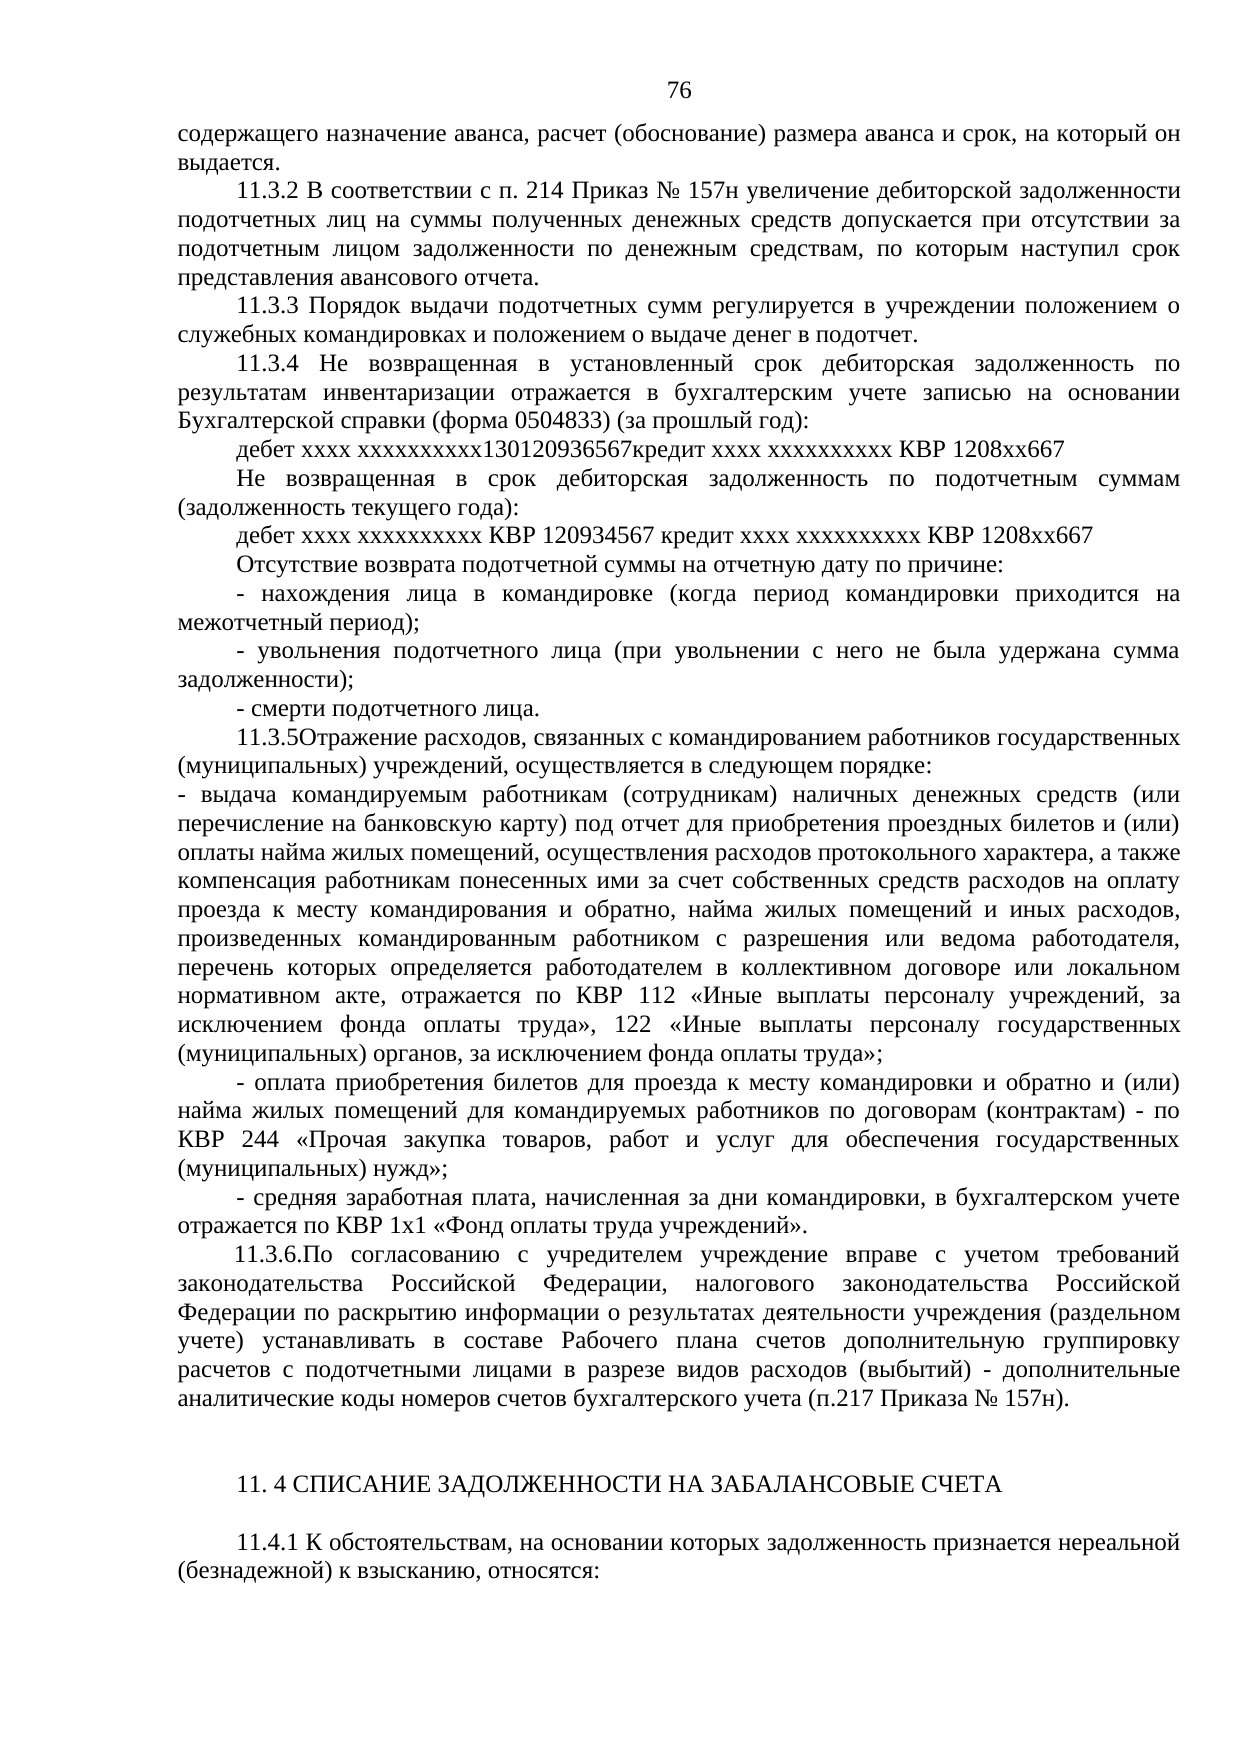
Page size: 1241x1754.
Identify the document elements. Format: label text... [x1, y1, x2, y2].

text 11.4.1 К обстоятельствам, на основании которых задолженность признается нереальной (безнадежной) к взысканию, относятся: [177, 1527, 1181, 1584]
text 11. 4 СПИСАНИЕ ЗАДОЛЖЕННОСТИ НА ЗАБАЛАНСОВЫЕ СЧЕТА [177, 1469, 1181, 1498]
text дебет хххх хххххххххх КВР 120934567 кредит хххх хххххххххх КВР 1208хх667 [177, 521, 1181, 549]
text - выдача командируемым работникам (сотрудникам) наличных денежных средств (или перечисление на банковскую карту) под отчет для приобретения проездных билетов и (или) оплаты найма жилых помещений, осуществления расходов протокольного характера, а также компенсация работникам понесенных ими за счет собственных средств расходов на оплату проезда к месту командирования и обратно, найма жилых помещений и иных расходов, произведенных командированным работником с разрешения или ведома работодателя, перечень которых определяется работодателем в коллективном договоре или локальном нормативном акте, отражается по КВР 112 «Иные выплаты персоналу учреждений, за исключением фонда оплаты труда», 122 «Иные выплаты персоналу государственных (муниципальных) органов, за исключением фонда оплаты труда»; [177, 779, 1181, 1067]
text 11.3.4 Не возвращенная в установленный срок дебиторская задолженность по результатам инвентаризации отражается в бухгалтерским учете записью на основании Бухгалтерской справки (форма 0504833) (за прошлый год): [177, 348, 1181, 434]
text - увольнения подотчетного лица (при увольнении с него не была удержана сумма задолженности); [177, 636, 1181, 693]
text Отсутствие возврата подотчетной суммы на отчетную дату по причине: [177, 549, 1181, 578]
text 11.3.5Отражение расходов, связанных с командированием работников государственных (муниципальных) учреждений, осуществляется в следующем порядке: [177, 722, 1181, 779]
text Не возвращенная в срок дебиторская задолженность по подотчетным суммам (задолженность текущего года): [177, 463, 1181, 521]
text - оплата приобретения билетов для проезда к месту командировки и обратно и (или) найма жилых помещений для командируемых работников по договорам (контрактам) - по КВР 244 «Прочая закупка товаров, работ и услуг для обеспечения государственных (муниципальных) нужд»; [177, 1067, 1181, 1182]
text - средняя заработная плата, начисленная за дни командировки, в бухгалтерском учете отражается по КВР 1х1 «Фонд оплаты труда учреждений». [177, 1182, 1181, 1239]
text 11.3.3 Порядок выдачи подотчетных сумм регулируется в учреждении положением о служебных командировках и положением о выдаче денег в подотчет. [177, 291, 1181, 348]
text 11.3.2 В соответствии с п. 214 Приказ № 157н увеличение дебиторской задолженности подотчетных лиц на суммы полученных денежных средств допускается при отсутствии за подотчетным лицом задолженности по денежным средствам, по которым наступил срок представления авансового отчета. [177, 176, 1181, 291]
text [177, 118, 1181, 176]
text 11.3.6.По согласованию с учредителем учреждение вправе с учетом требований законодательства Российской Федерации, налогового законодательства Российской Федерации по раскрытию информации о результатах деятельности учреждения (раздельном учете) устанавливать в составе Рабочего плана счетов дополнительную группировку расчетов с подотчетными лицами в разрезе видов расходов (выбытий) - дополнительные аналитические коды номеров счетов бухгалтерского учета (п.217 Приказа № 157н). [177, 1239, 1181, 1412]
text - нахождения лица в командировке (когда период командировки приходится на межотчетный период); [177, 578, 1181, 636]
text - смерти подотчетного лица. [177, 693, 1181, 722]
text дебет хххх хххххххххх130120936567кредит хххх хххххххххх КВР 1208хх667 [177, 434, 1181, 463]
